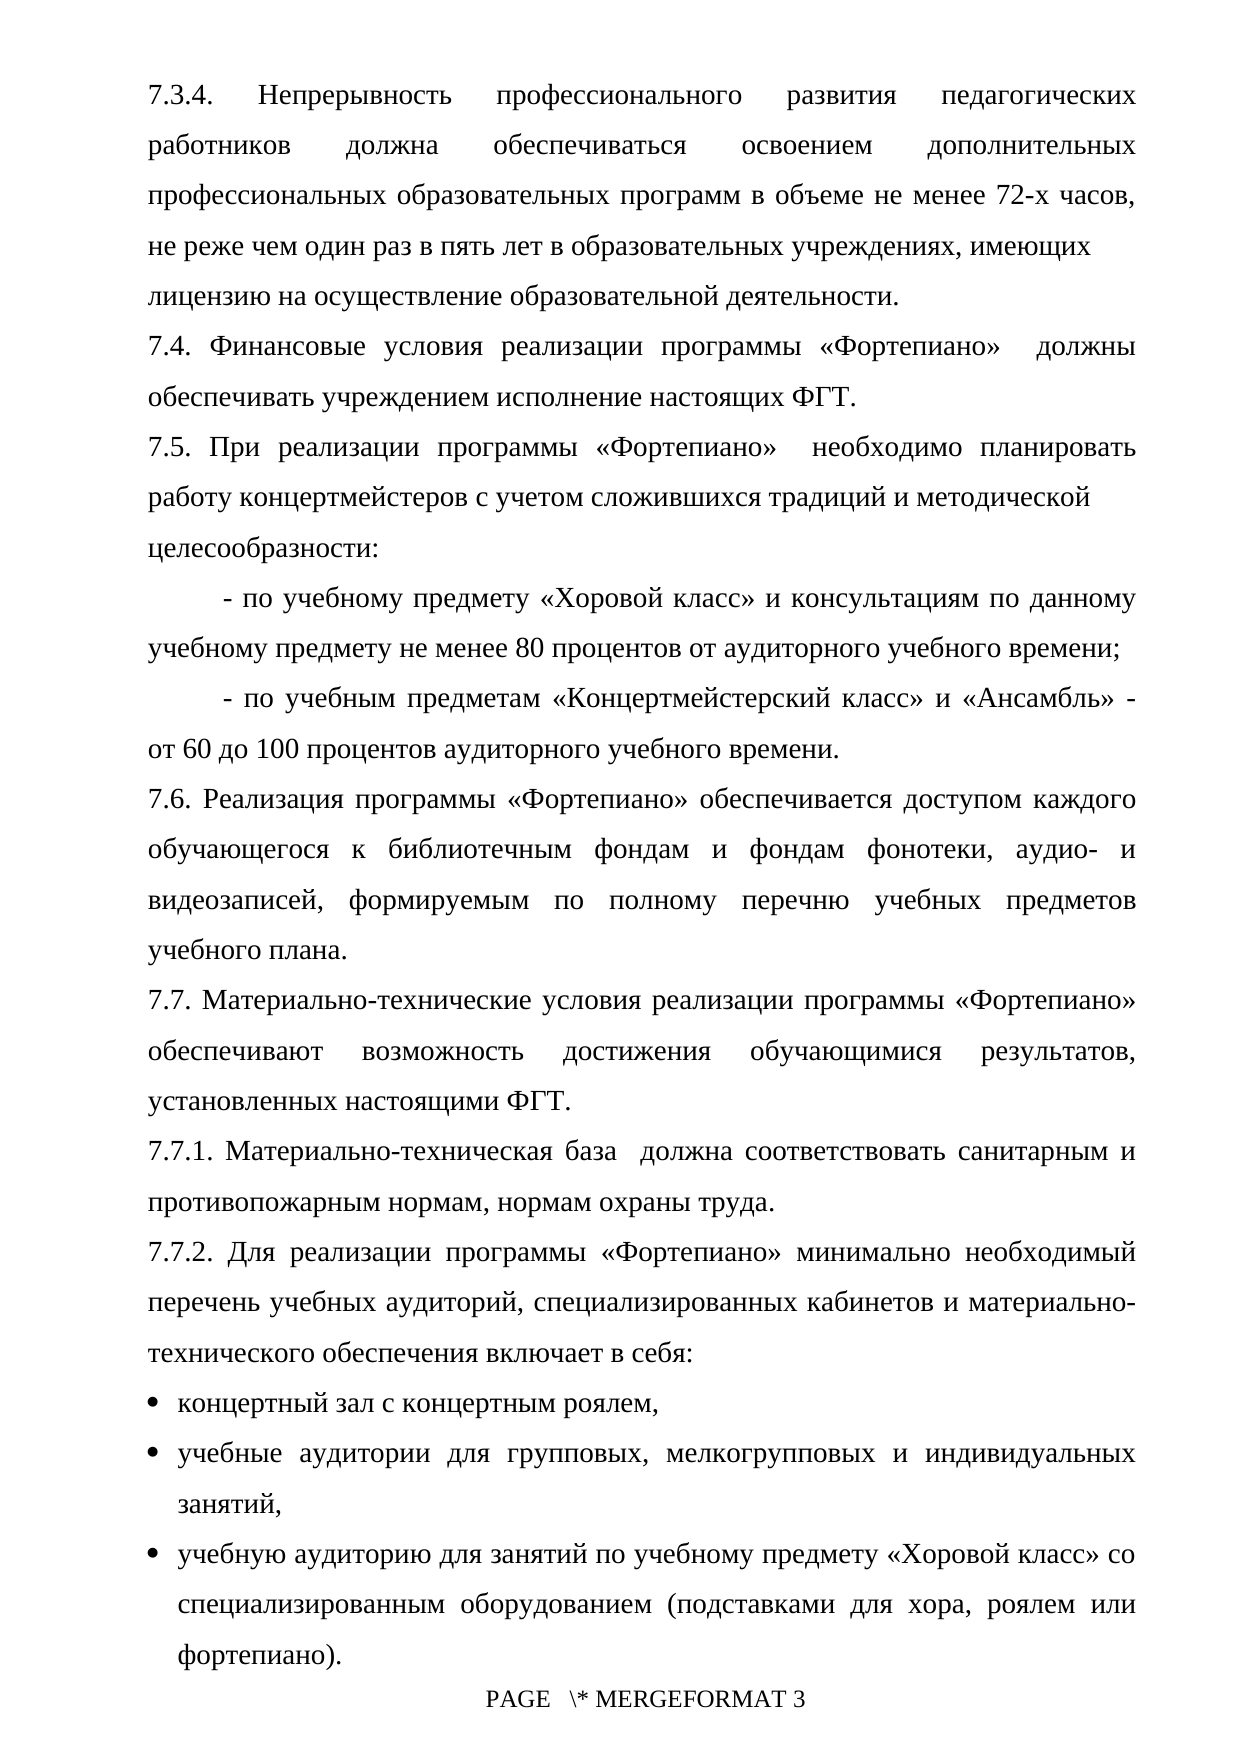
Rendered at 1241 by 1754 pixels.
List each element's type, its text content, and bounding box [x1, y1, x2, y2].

text 7.6. Реализация программы «Фортепиано» обеспечивается доступом каждого обучающегося к библиотечным фондам и фондам фонотеки, аудио- и видеозаписей, формируемым по полному перечню учебных предметов учебного плана. [148, 781, 1137, 966]
text 7.5. При реализации программы «Фортепиано» необходимо планировать работу концертмейстеров с учетом сложившихся традиций и методической [148, 429, 1137, 513]
list концертный зал с концертным роялем, [148, 1385, 1137, 1419]
text 7.7.2. Для реализации программы «Фортепиано» минимально необходимый перечень учебных аудиторий, специализированных кабинетов и материально-технического обеспечения включает в себя: [148, 1234, 1137, 1368]
text целесообразности: [148, 530, 1137, 563]
text - по учебным предметам «Концертмейстерский класс» и «Ансамбль» - от 60 до 100 процентов аудиторного учебного времени. [148, 681, 1137, 764]
text - по учебному предмету «Хоровой класс» и консультациям по данному учебному предмету не менее 80 процентов от аудиторного учебного времени; [148, 580, 1137, 664]
text 7.4. Финансовые условия реализации программы «Фортепиано» должны обеспечивать учреждением исполнение настоящих ФГТ. [148, 328, 1137, 412]
text 7.7.1. Материально-техническая база должна соответствовать санитарным и противопожарным нормам, нормам охраны труда. [148, 1133, 1137, 1217]
list учебные аудитории для групповых, мелкогрупповых и индивидуальных занятий, [148, 1435, 1137, 1519]
list учебную аудиторию для занятий по учебному предмету «Хоровой класс» со специализированным оборудованием (подставками для хора, роялем или фортепиано). [148, 1536, 1137, 1670]
text 7.7. Материально-технические условия реализации программы «Фортепиано» обеспечивают возможность достижения обучающимися результатов, установленных настоящими ФГТ. [148, 982, 1137, 1117]
text лицензию на осуществление образовательной деятельности. [148, 278, 1137, 312]
text 7.3.4. Непрерывность профессионального развития педагогических работников должна обеспечиваться освоением дополнительных профессиональных образовательных программ в объеме не менее 72-х часов, не реже чем один раз в пять лет в образовательных учреждениях, имеющих [148, 77, 1137, 261]
